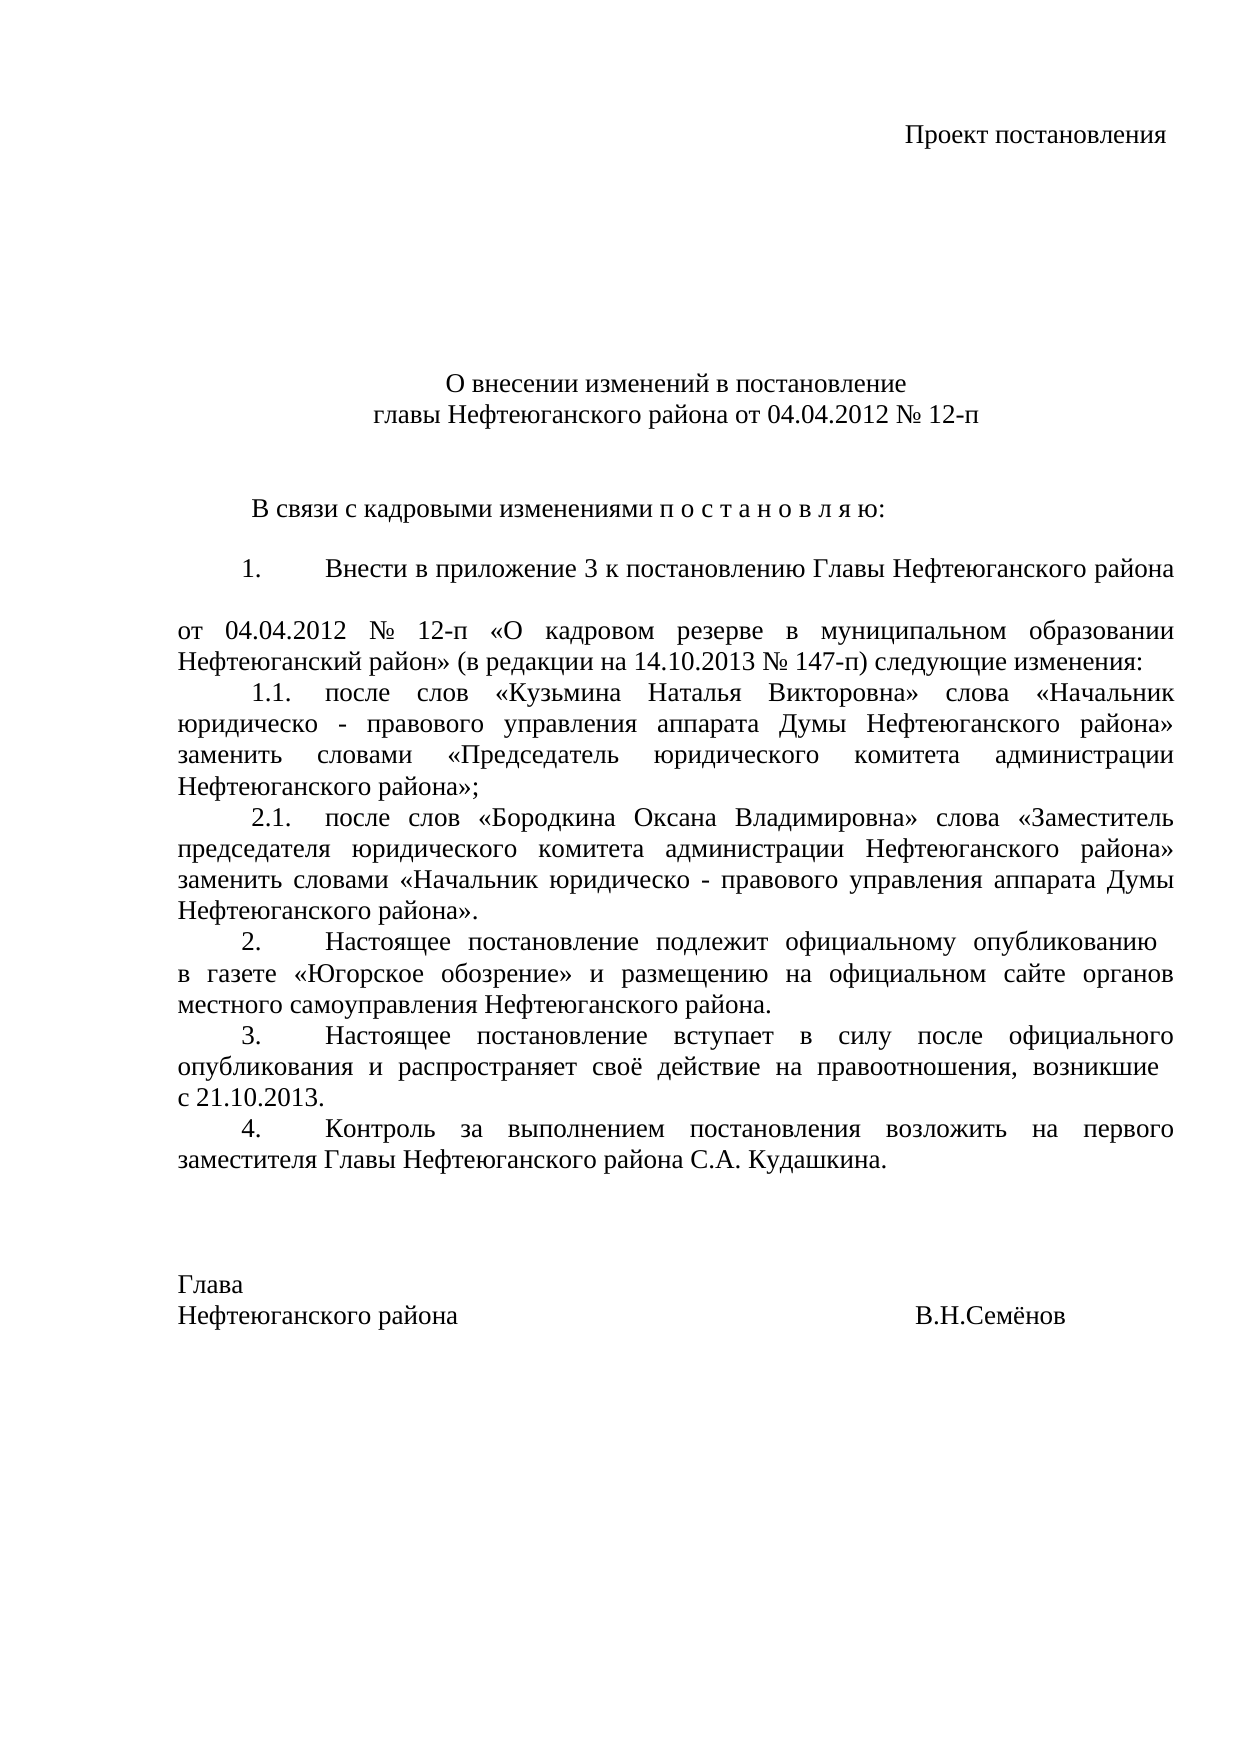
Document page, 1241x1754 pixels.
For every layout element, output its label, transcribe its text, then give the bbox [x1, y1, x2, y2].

list Настоящее постановление подлежит официальному опубликованию в газете «Югорское обозрение» и размещению на официальном сайте органов местного самоуправления Нефтеюганского района. [177, 926, 1175, 1019]
list Настоящее постановление вступает в силу после официального опубликования и распространяет своё действие на правоотношения, возникшие с 21.10.2013. [177, 1019, 1175, 1112]
text главы Нефтеюганского района от 04.04.2012 № 12-п [177, 398, 1175, 429]
list после слов «Кузьмина Наталья Викторовна» слова «Начальник юридическо - правового управления аппарата Думы Нефтеюганского района» заменить словами «Председатель юридического комитета администрации Нефтеюганского района»; [177, 676, 1175, 801]
text В связи с кадровыми изменениями п о с т а н о в л я ю: [177, 492, 1175, 523]
list Контроль за выполнением постановления возложить на первого заместителя Главы Нефтеюганского района С.А. Кудашкина. [177, 1112, 1175, 1175]
list после слов «Бородкина Оксана Владимировна» слова «Заместитель председателя юридического комитета администрации Нефтеюганского района» заменить словами «Начальник юридическо - правового управления аппарата Думы Нефтеюганского района». [177, 801, 1175, 926]
list Внести в приложение 3 к постановлению Главы Нефтеюганского района от 04.04.2012 № 12-п «О кадровом резерве в муниципальном образовании Нефтеюганский район» (в редакции на 14.10.2013 № 147-п) следующие изменения: [177, 552, 1175, 676]
text Проект постановления [177, 118, 1167, 149]
text О внесении изменений в постановление [177, 367, 1175, 398]
text Глава [177, 1268, 1175, 1299]
text Нефтеюганского района В.Н.Семёнов [177, 1299, 1175, 1330]
